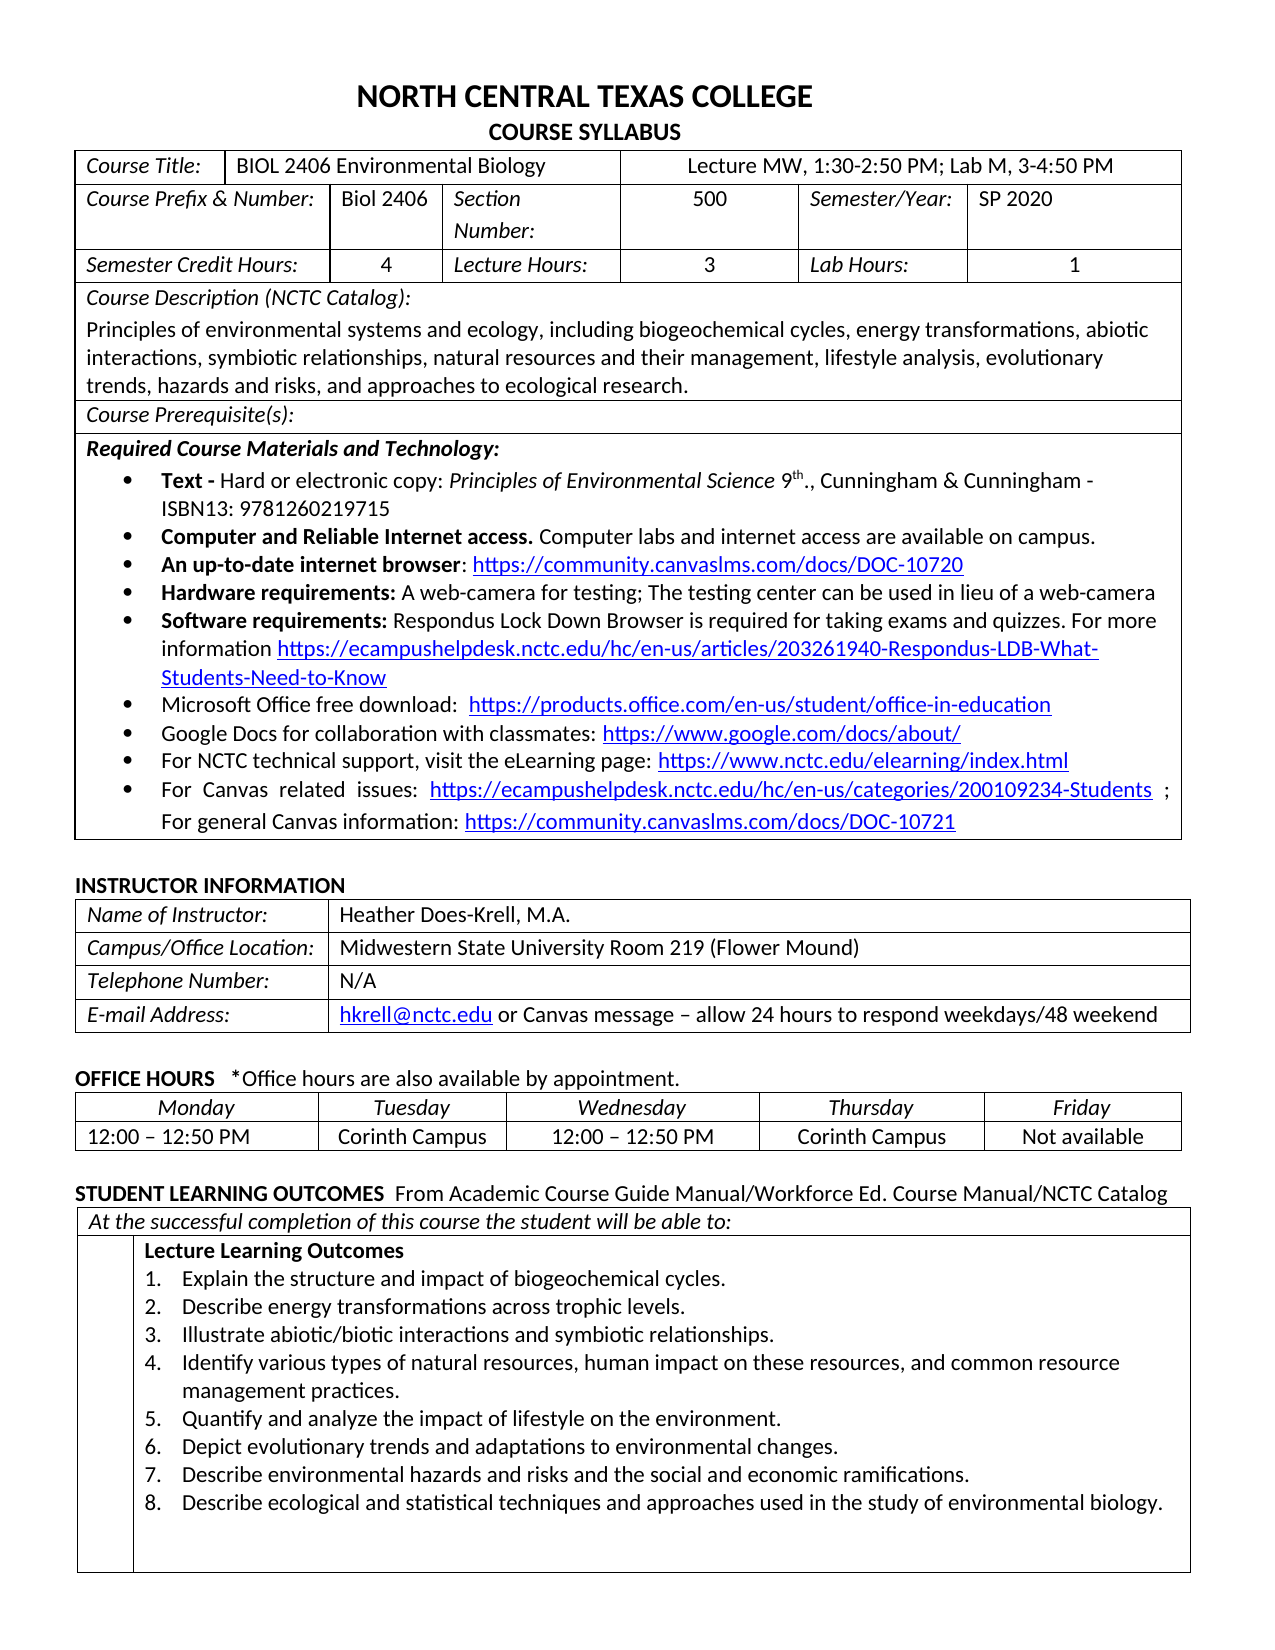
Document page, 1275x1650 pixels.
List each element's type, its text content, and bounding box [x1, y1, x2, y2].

table_cell Biol 2406 [331, 185, 442, 249]
table_header [75, 75, 1095, 150]
table_header Wednesday [507, 1093, 759, 1121]
table_cell 500 [621, 185, 798, 249]
text STUDENT LEARNING OUTCOMES From Academic Course Guide Manual/Workforce Ed. Course Manual/NCTC Catalog [75, 1179, 1200, 1207]
table_cell Course Prefix & Number: [76, 185, 329, 249]
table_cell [134, 1236, 1190, 1572]
table_cell Course Prerequisite(s): [76, 401, 1181, 433]
table_cell 12:00 – 12:50 PM [507, 1122, 759, 1150]
table_cell hkrell@nctc.edu or Canvas message – allow 24 hours to respond weekdays/48 weekend [329, 1000, 1190, 1032]
table_cell 3 [621, 250, 798, 282]
table_header Name of Instructor: [76, 900, 328, 932]
table_cell 4 [331, 250, 442, 282]
table_header Tuesday [319, 1093, 506, 1121]
table_header Monday [76, 1093, 318, 1121]
table_cell Lecture MW, 1:30-2:50 PM; Lab M, 3-4:50 PM [621, 151, 1181, 183]
table_cell Course Description (NCTC Catalog): Principles of environmental systems and ecology, including biogeochemical cycles, energy transformations, abiotic interactions, symbiotic relationships, natural resources and their management, lifestyle analysis, evolutionary trends, hazards and risks, and approaches to ecological research. [76, 283, 1181, 399]
table_cell Corinth Campus [319, 1122, 506, 1150]
table_cell Lecture Hours: [443, 250, 620, 282]
table_cell [78, 1236, 133, 1572]
table_cell E-mail Address: [76, 1000, 328, 1032]
table_cell Corinth Campus [760, 1122, 984, 1150]
table_cell Lab Hours: [799, 250, 967, 282]
table_header Heather Does-Krell, M.A. [329, 900, 1190, 932]
table_cell Not available [985, 1122, 1181, 1150]
table_cell Semester/Year: [799, 185, 967, 249]
table_header Thursday [760, 1093, 984, 1121]
table_cell Semester Credit Hours: [76, 250, 329, 282]
table_cell 1 [968, 250, 1181, 282]
table_cell BIOL 2406 Environmental Biology [226, 151, 620, 183]
table_cell Required Course Materials and Technology: Text - Hard or electronic copy: Principles of Environmental Science 9th., Cunningham & Cunningham - ISBN13: 9781260219715 Computer and Reliable Internet access. Computer labs and internet access are available on campus. An up-to-date internet browser: https://community.canvaslms.com/docs/DOC-10720 Hardware requirements: A web-camera for testing; The testing center can be used in lieu of a web-camera Software requirements: Respondus Lock Down Browser is required for taking exams and quizzes. For more information https://ecampushelpdesk.nctc.edu/hc/en-us/articles/203261940-Respondus-LDB-What-Students-Need-to-Know Microsoft Office free download: https://products.office.com/en-us/student/office-in-education Google Docs for collaboration with classmates: https://www.google.com/docs/about/ For NCTC technical support, visit the eLearning page: https://www.nctc.edu/elearning/index.html For Canvas related issues: https://ecampushelpdesk.nctc.edu/hc/en-us/categories/200109234-Students ; For general Canvas information: https://community.canvaslms.com/docs/DOC-10721 [76, 434, 1181, 839]
table_cell Telephone Number: [76, 966, 328, 999]
table_header At the successful completion of this course the student will be able to: [78, 1208, 1190, 1235]
table_cell Midwestern State University Room 219 (Flower Mound) [329, 933, 1190, 965]
table_cell Campus/Office Location: [76, 933, 328, 965]
table_cell N/A [329, 966, 1190, 999]
table_cell Course Title: [76, 151, 224, 183]
text OFFICE HOURS *Office hours are also available by appointment. [75, 1064, 1200, 1092]
table_cell SP 2020 [968, 185, 1181, 249]
table_cell 12:00 – 12:50 PM [76, 1122, 318, 1150]
table_header Friday [985, 1093, 1181, 1121]
table_cell Section Number: [443, 185, 620, 249]
text INSTRUCTOR INFORMATION [75, 871, 1200, 899]
